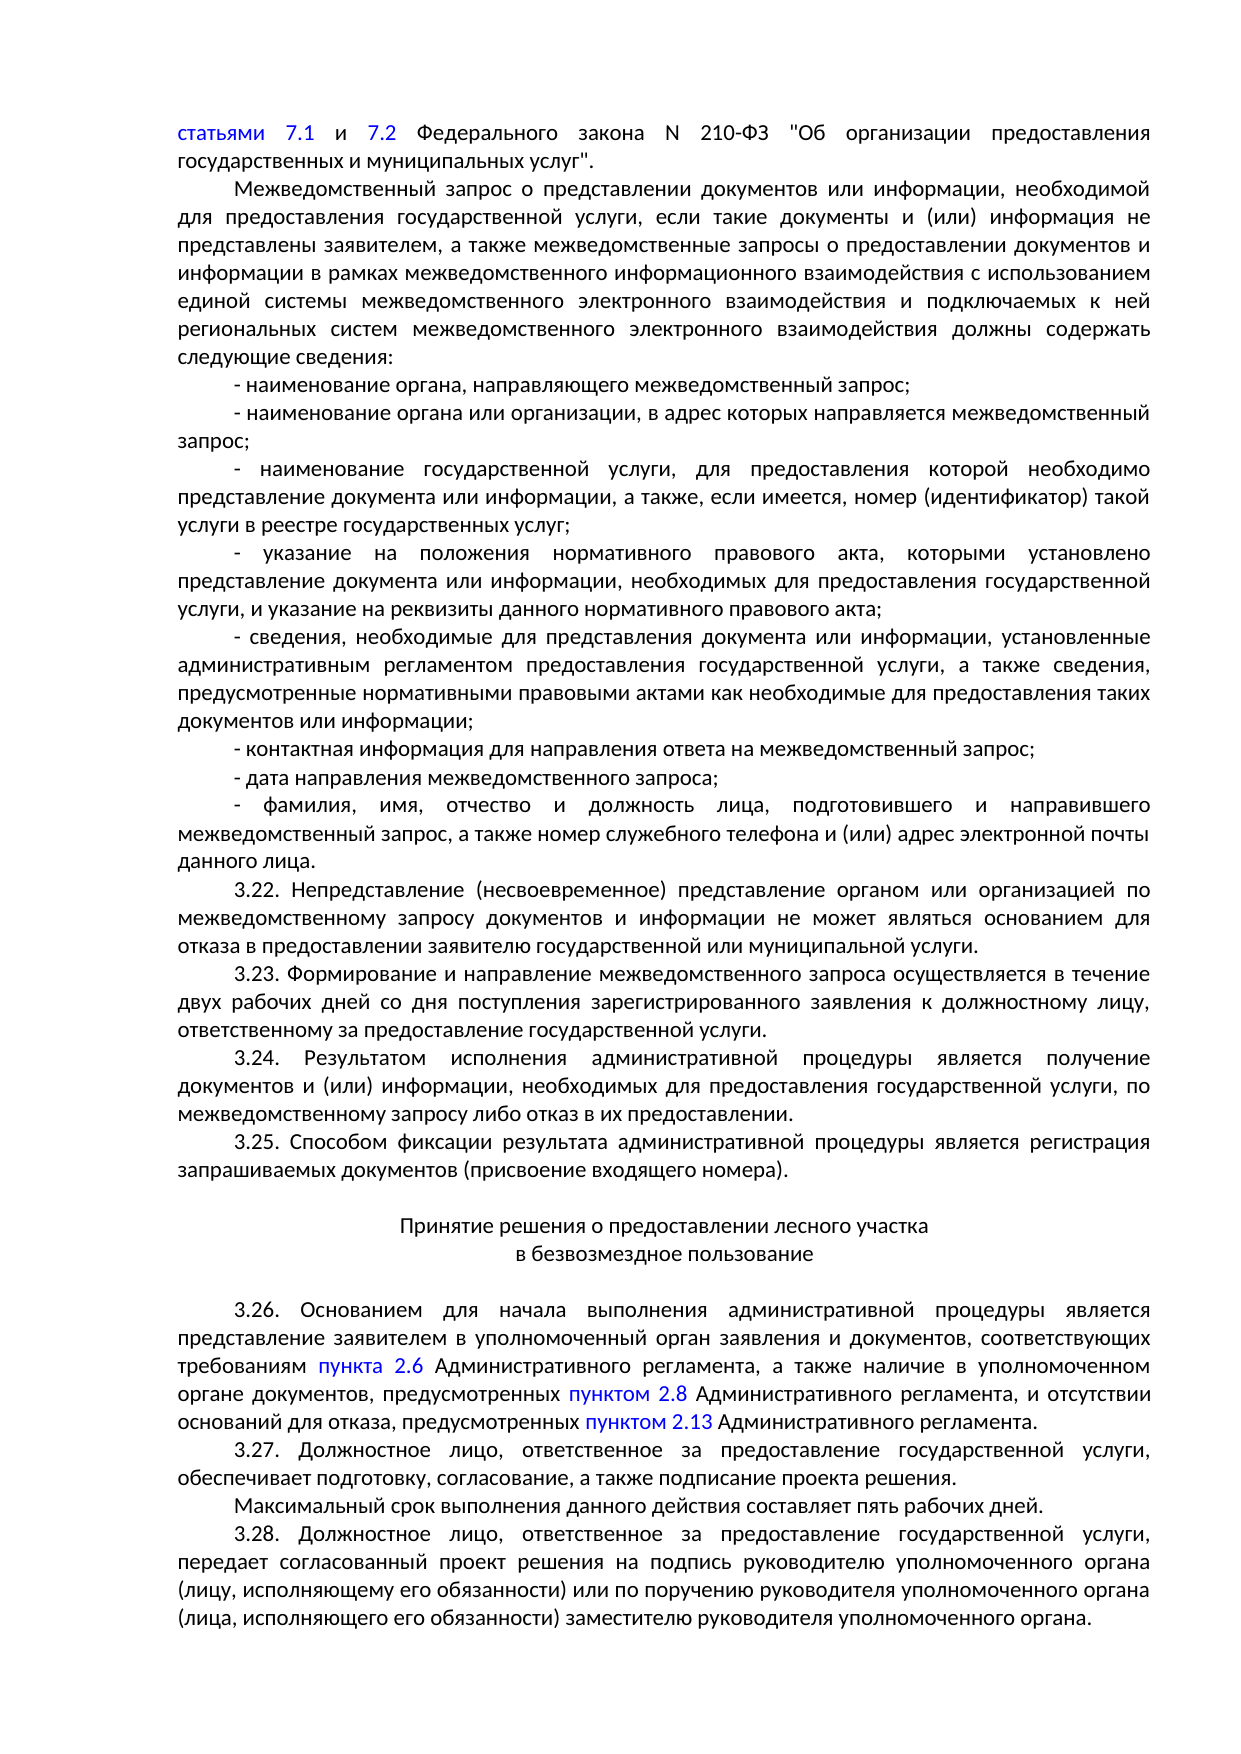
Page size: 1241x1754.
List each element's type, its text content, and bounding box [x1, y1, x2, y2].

text 3.27. Должностное лицо, ответственное за предоставление государственной услуги, обеспечивает подготовку, согласование, а также подписание проекта решения. [177, 1435, 1152, 1491]
text - дата направления межведомственного запроса; [177, 763, 1152, 791]
text - фамилия, имя, отчество и должность лица, подготовившего и направившего межведомственный запрос, а также номер служебного телефона и (или) адрес электронной почты данного лица. [177, 791, 1152, 875]
text 3.22. Непредставление (несвоевременное) представление органом или организацией по межведомственному запросу документов и информации не может являться основанием для отказа в предоставлении заявителю государственной или муниципальной услуги. [177, 875, 1152, 959]
text в безвозмездное пользование [177, 1239, 1152, 1267]
text Максимальный срок выполнения данного действия составляет пять рабочих дней. [177, 1491, 1152, 1519]
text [177, 118, 1152, 174]
text - указание на положения нормативного правового акта, которыми установлено представление документа или информации, необходимых для предоставления государственной услуги, и указание на реквизиты данного нормативного правового акта; [177, 538, 1152, 622]
text - наименование органа или организации, в адрес которых направляется межведомственный запрос; [177, 398, 1152, 454]
text - наименование органа, направляющего межведомственный запрос; [177, 370, 1152, 398]
text 3.25. Способом фиксации результата административной процедуры является регистрация запрашиваемых документов (присвоение входящего номера). [177, 1127, 1152, 1183]
text 3.24. Результатом исполнения административной процедуры является получение документов и (или) информации, необходимых для предоставления государственной услуги, по межведомственному запросу либо отказ в их предоставлении. [177, 1043, 1152, 1127]
text - сведения, необходимые для представления документа или информации, установленные административным регламентом предоставления государственной услуги, а также сведения, предусмотренные нормативными правовыми актами как необходимые для предоставления таких документов или информации; [177, 622, 1152, 734]
text Принятие решения о предоставлении лесного участка [177, 1211, 1152, 1239]
text - контактная информация для направления ответа на межведомственный запрос; [177, 734, 1152, 763]
text - наименование государственной услуги, для предоставления которой необходимо представление документа или информации, а также, если имеется, номер (идентификатор) такой услуги в реестре государственных услуг; [177, 454, 1152, 538]
text Межведомственный запрос о представлении документов или информации, необходимой для предоставления государственной услуги, если такие документы и (или) информация не представлены заявителем, а также межведомственные запросы о предоставлении документов и информации в рамках межведомственного информационного взаимодействия с использованием единой системы межведомственного электронного взаимодействия и подключаемых к ней региональных систем межведомственного электронного взаимодействия должны содержать следующие сведения: [177, 174, 1152, 370]
text 3.26. Основанием для начала выполнения административной процедуры является представление заявителем в уполномоченный орган заявления и документов, соответствующих требованиям пункта 2.6 Административного регламента, а также наличие в уполномоченном органе документов, предусмотренных пунктом 2.8 Административного регламента, и отсутствии оснований для отказа, предусмотренных пунктом 2.13 Административного регламента. [177, 1295, 1152, 1435]
text 3.23. Формирование и направление межведомственного запроса осуществляется в течение двух рабочих дней со дня поступления зарегистрированного заявления к должностному лицу, ответственному за предоставление государственной услуги. [177, 959, 1152, 1043]
text 3.28. Должностное лицо, ответственное за предоставление государственной услуги, передает согласованный проект решения на подпись руководителю уполномоченного органа (лицу, исполняющему его обязанности) или по поручению руководителя уполномоченного органа (лица, исполняющего его обязанности) заместителю руководителя уполномоченного органа. [177, 1519, 1152, 1631]
